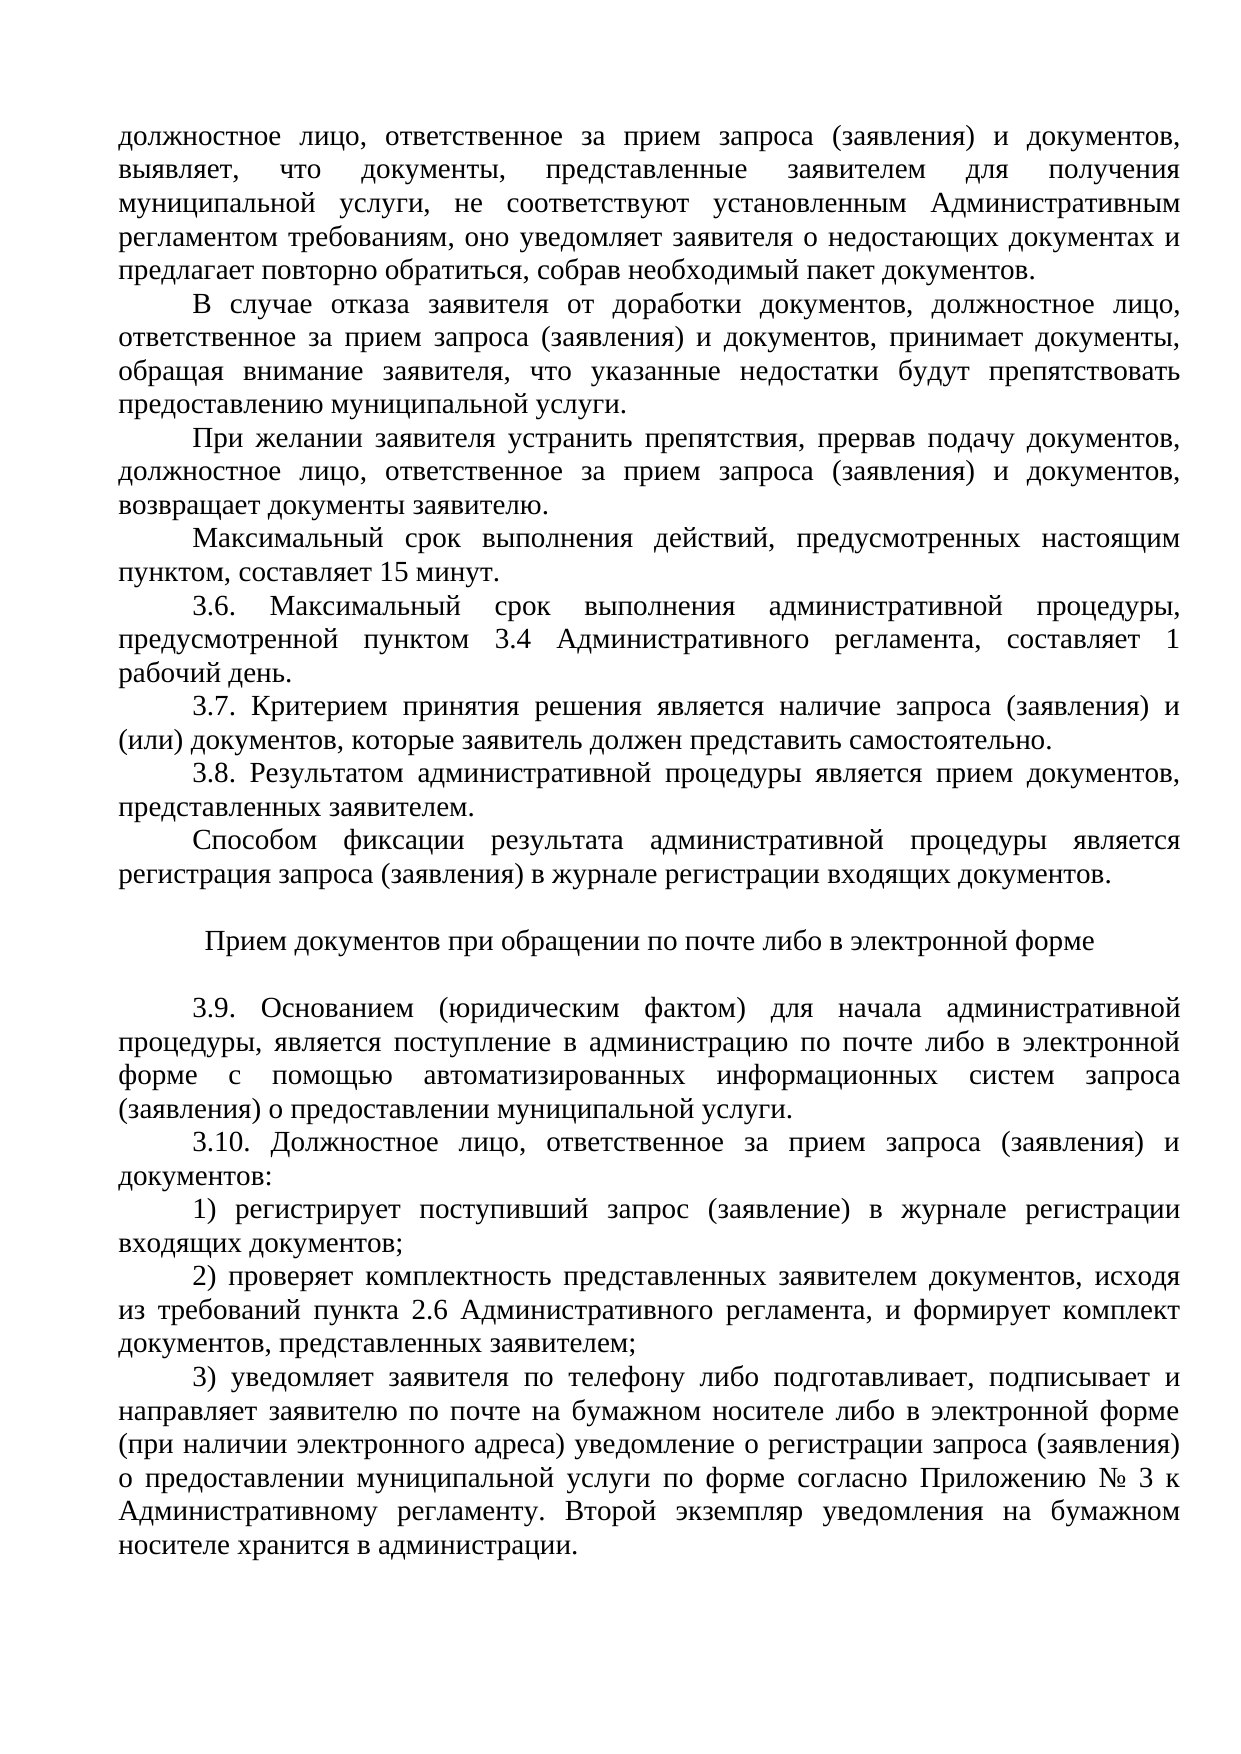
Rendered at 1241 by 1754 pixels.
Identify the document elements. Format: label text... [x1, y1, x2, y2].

text 3.10. Должностное лицо, ответственное за прием запроса (заявления) и документов: [118, 1124, 1181, 1191]
text В случае отказа заявителя от доработки документов, должностное лицо, ответственное за прием запроса (заявления) и документов, принимает документы, обращая внимание заявителя, что указанные недостатки будут препятствовать предоставлению муниципальной услуги. [118, 286, 1181, 420]
text При желании заявителя устранить препятствия, прервав подачу документов, должностное лицо, ответственное за прием запроса (заявления) и документов, возвращает документы заявителю. [118, 420, 1181, 521]
text 3.9. Основанием (юридическим фактом) для начала административной процедуры, является поступление в администрацию по почте либо в электронной форме с помощью автоматизированных информационных систем запроса (заявления) о предоставлении муниципальной услуги. [118, 990, 1181, 1124]
text 3.7. Критерием принятия решения является наличие запроса (заявления) и (или) документов, которые заявитель должен представить самостоятельно. [118, 688, 1181, 755]
text Способом фиксации результата административной процедуры является регистрация запроса (заявления) в журнале регистрации входящих документов. [118, 822, 1181, 889]
text 3) уведомляет заявителя по телефону либо подготавливает, подписывает и направляет заявителю по почте на бумажном носителе либо в электронной форме (при наличии электронного адреса) уведомление о регистрации запроса (заявления) о предоставлении муниципальной услуги по форме согласно Приложению № 3 к Административному регламенту. Второй экземпляр уведомления на бумажном носителе хранится в администрации. [118, 1359, 1181, 1560]
text 3.6. Максимальный срок выполнения административной процедуры, предусмотренной пунктом 3.4 Административного регламента, составляет 1 рабочий день. [118, 588, 1181, 688]
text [118, 118, 1181, 286]
text Прием документов при обращении по почте либо в электронной форме [118, 923, 1181, 957]
text 3.8. Результатом административной процедуры является прием документов, представленных заявителем. [118, 755, 1181, 822]
text 2) проверяет комплектность представленных заявителем документов, исходя из требований пункта 2.6 Административного регламента, и формирует комплект документов, представленных заявителем; [118, 1258, 1181, 1359]
text 1) регистрирует поступивший запрос (заявление) в журнале регистрации входящих документов; [118, 1191, 1181, 1258]
text Максимальный срок выполнения действий, предусмотренных настоящим пунктом, составляет 15 минут. [118, 521, 1181, 588]
